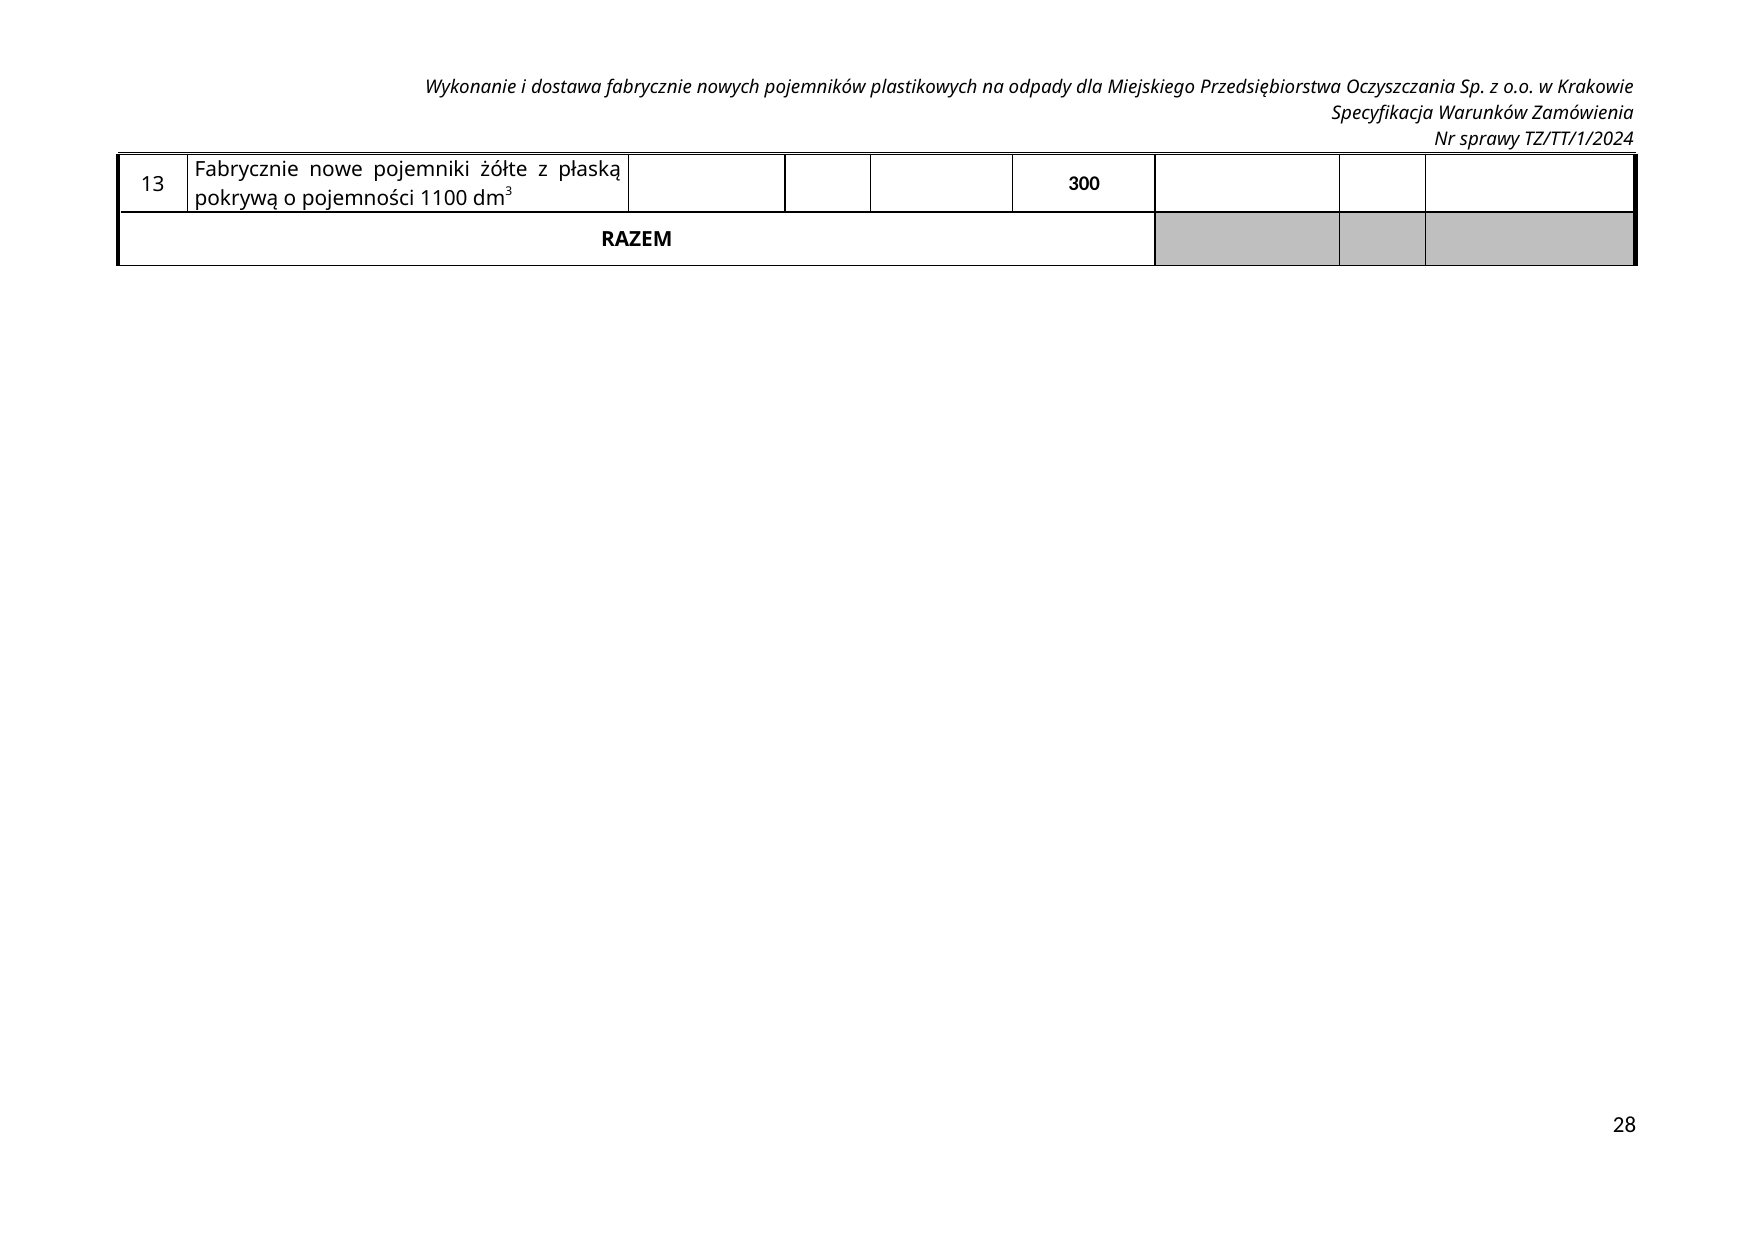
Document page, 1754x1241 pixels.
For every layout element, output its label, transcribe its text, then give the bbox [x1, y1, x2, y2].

table_cell [1426, 213, 1633, 265]
table_cell [1156, 155, 1339, 211]
table_cell 300 [1013, 155, 1154, 211]
table_cell [629, 155, 784, 211]
table_cell [1340, 213, 1425, 265]
table_cell 13 [120, 155, 187, 211]
table_cell Fabrycznie nowe pojemniki żółte z płaską pokrywą o pojemności 1100 dm3 [188, 155, 628, 211]
table_cell [786, 155, 870, 211]
table_cell [1340, 155, 1425, 211]
table_cell [1156, 213, 1339, 265]
table_cell [1426, 155, 1633, 211]
table_cell RAZEM [120, 212, 1154, 265]
table_cell [871, 155, 1012, 211]
